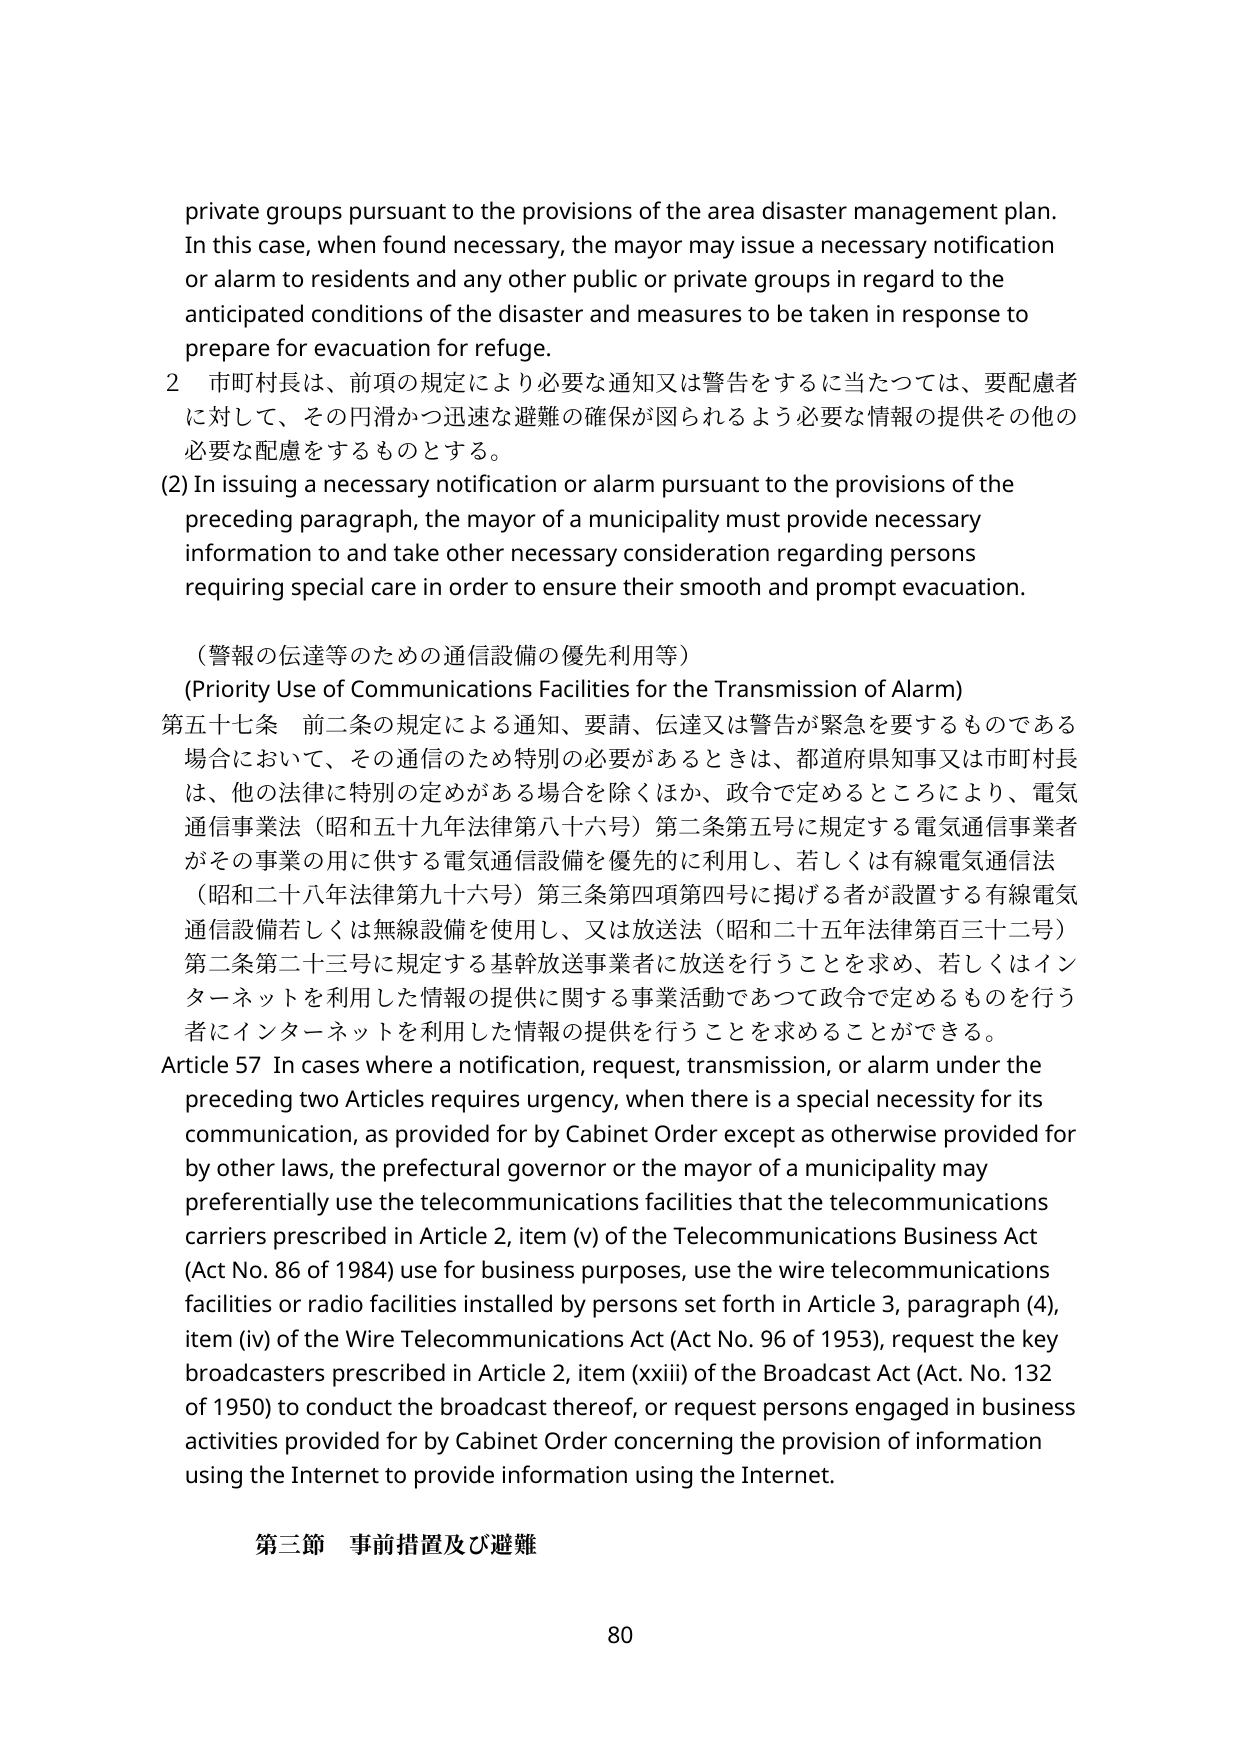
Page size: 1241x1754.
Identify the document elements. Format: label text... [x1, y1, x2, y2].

text (Priority Use of Communications Facilities for the Transmission of Alarm) [184, 672, 1079, 706]
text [161, 194, 1079, 364]
text （警報の伝達等のための通信設備の優先利用等） [184, 638, 1079, 672]
text (2) In issuing a necessary notification or alarm pursuant to the provisions of the preceding paragraph, the mayor of a municipality must provide necessary information to and take other necessary consideration regarding persons requiring special care in order to ensure their smooth and prompt evacuation. [161, 467, 1079, 604]
text 第三節 事前措置及び避難 [253, 1526, 1079, 1560]
text Article 57 In cases where a notification, request, transmission, or alarm under the preceding two Articles requires urgency, when there is a special necessity for its communication, as provided for by Cabinet Order except as otherwise provided for by other laws, the prefectural governor or the mayor of a municipality may preferentially use the telecommunications facilities that the telecommunications carriers prescribed in Article 2, item (v) of the Telecommunications Business Act (Act No. 86 of 1984) use for business purposes, use the wire telecommunications facilities or radio facilities installed by persons set forth in Article 3, paragraph (4), item (iv) of the Wire Telecommunications Act (Act No. 96 of 1953), request the key broadcasters prescribed in Article 2, item (xxiii) of the Broadcast Act (Act. No. 132 of 1950) to conduct the broadcast thereof, or request persons engaged in business activities provided for by Cabinet Order concerning the provision of information using the Internet to provide information using the Internet. [161, 1048, 1079, 1492]
text ２ 市町村長は、前項の規定により必要な通知又は警告をするに当たつては、要配慮者に対して、その円滑かつ迅速な避難の確保が図られるよう必要な情報の提供その他の必要な配慮をするものとする。 [161, 364, 1079, 467]
text 第五十七条 前二条の規定による通知、要請、伝達又は警告が緊急を要するものである場合において、その通信のため特別の必要があるときは、都道府県知事又は市町村長は、他の法律に特別の定めがある場合を除くほか、政令で定めるところにより、電気通信事業法（昭和五十九年法律第八十六号）第二条第五号に規定する電気通信事業者がその事業の用に供する電気通信設備を優先的に利用し、若しくは有線電気通信法（昭和二十八年法律第九十六号）第三条第四項第四号に掲げる者が設置する有線電気通信設備若しくは無線設備を使用し、又は放送法（昭和二十五年法律第百三十二号）第二条第二十三号に規定する基幹放送事業者に放送を行うことを求め、若しくはインターネットを利用した情報の提供に関する事業活動であつて政令で定めるものを行う者にインターネットを利用した情報の提供を行うことを求めることができる。 [161, 706, 1079, 1048]
